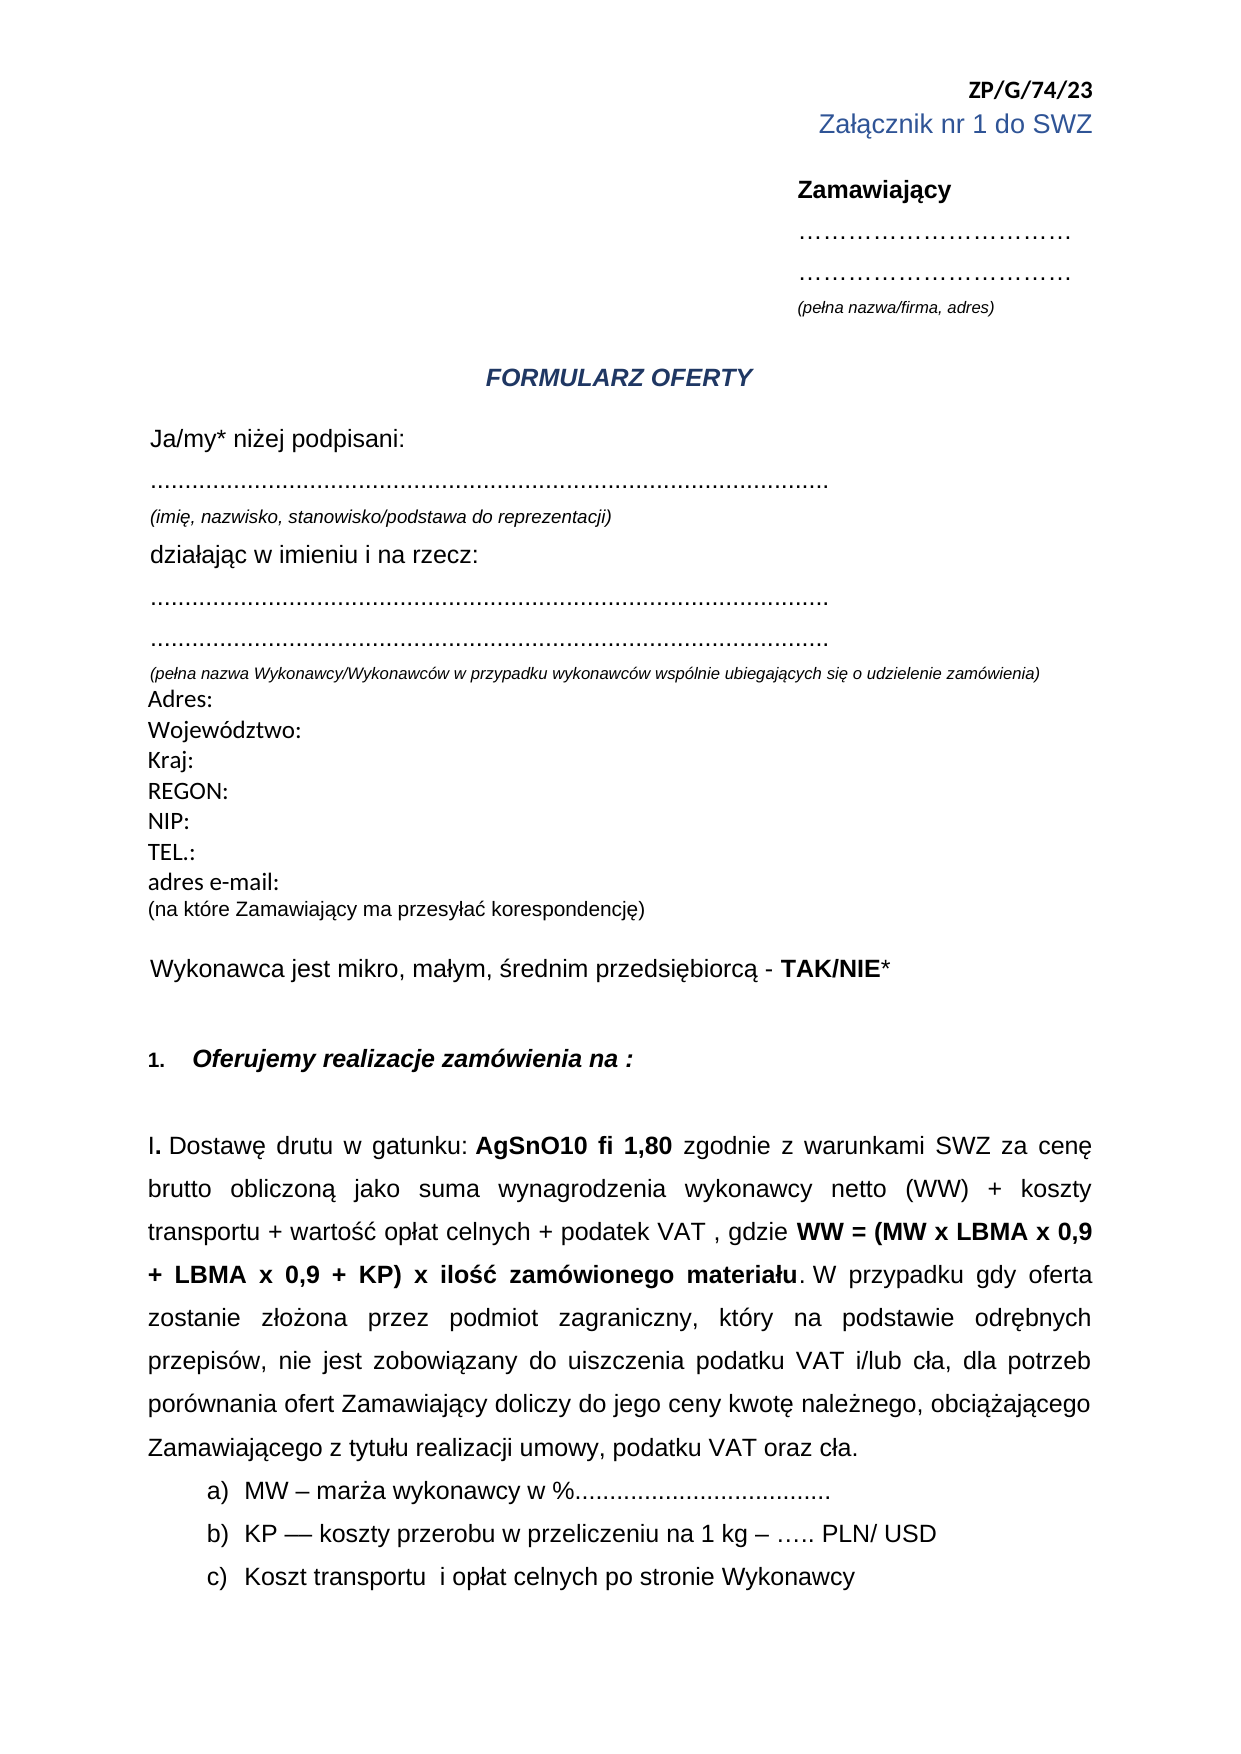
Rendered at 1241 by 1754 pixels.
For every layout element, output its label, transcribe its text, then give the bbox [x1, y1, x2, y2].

text Zamawiający [797, 175, 1093, 203]
text Województwo: [148, 714, 1109, 744]
list MW – marża wykonawcy w %..................................... [207, 1476, 1093, 1504]
subtitle Załącznik nr 1 do SWZ [148, 108, 1093, 140]
text Ja/my* niżej podpisani: [150, 424, 1109, 453]
text I. Dostawę drutu w gatunku: AgSnO10 fi 1,80 zgodnie z warunkami SWZ za cenę brutto obliczoną jako suma wynagrodzenia wykonawcy netto (WW) + koszty transportu + wartość opłat celnych + podatek VAT , gdzie WW = (MW x LBMA x 0,9 + LBMA x 0,9 + KP) x ilość zamówionego materiału. W przypadku gdy oferta zostanie złożona przez podmiot zagraniczny, który na podstawie odrębnych przepisów, nie jest zobowiązany do uiszczenia podatku VAT i/lub cła, dla potrzeb porównania ofert Zamawiający doliczy do jego ceny kwotę należnego, obciążającego Zamawiającego z tytułu realizacji umowy, podatku VAT oraz cła. [148, 1131, 1093, 1461]
text (na które Zamawiający ma przesyłać korespondencję) [148, 897, 1109, 921]
text (pełna nazwa Wykonawcy/Wykonawców w przypadku wykonawców wspólnie ubiegających się o udzielenie zamówienia) [150, 664, 1109, 683]
text .................................................................................................. [150, 582, 1109, 610]
text REGON: [148, 775, 1109, 805]
subtitle FORMULARZ OFERTY [148, 362, 1093, 391]
text (pełna nazwa/firma, adres) [797, 298, 1093, 317]
list Koszt transportu i opłat celnych po stronie Wykonawcy [207, 1562, 1093, 1591]
text NIP: [148, 805, 1109, 836]
text Adres: [148, 683, 1109, 714]
text .................................................................................................. [150, 623, 1109, 652]
text Wykonawca jest mikro, małym, średnim przedsiębiorcą - TAK/NIE* [150, 954, 1109, 983]
text (imię, nazwisko, stanowisko/podstawa do reprezentacji) [150, 506, 1109, 528]
text TEL.: [148, 836, 1109, 866]
text Kraj: [148, 744, 1109, 775]
list Oferujemy realizacje zamówienia na : [148, 1044, 1093, 1073]
text …………………………… [797, 216, 1093, 245]
text …………………………… [797, 257, 1093, 286]
text .................................................................................................. [150, 465, 1109, 494]
text adres e-mail: [148, 866, 1109, 897]
list KP –– koszty przerobu w przeliczeniu na 1 kg – ….. PLN/ USD [207, 1519, 1093, 1547]
text działając w imieniu i na rzecz: [150, 541, 1109, 569]
